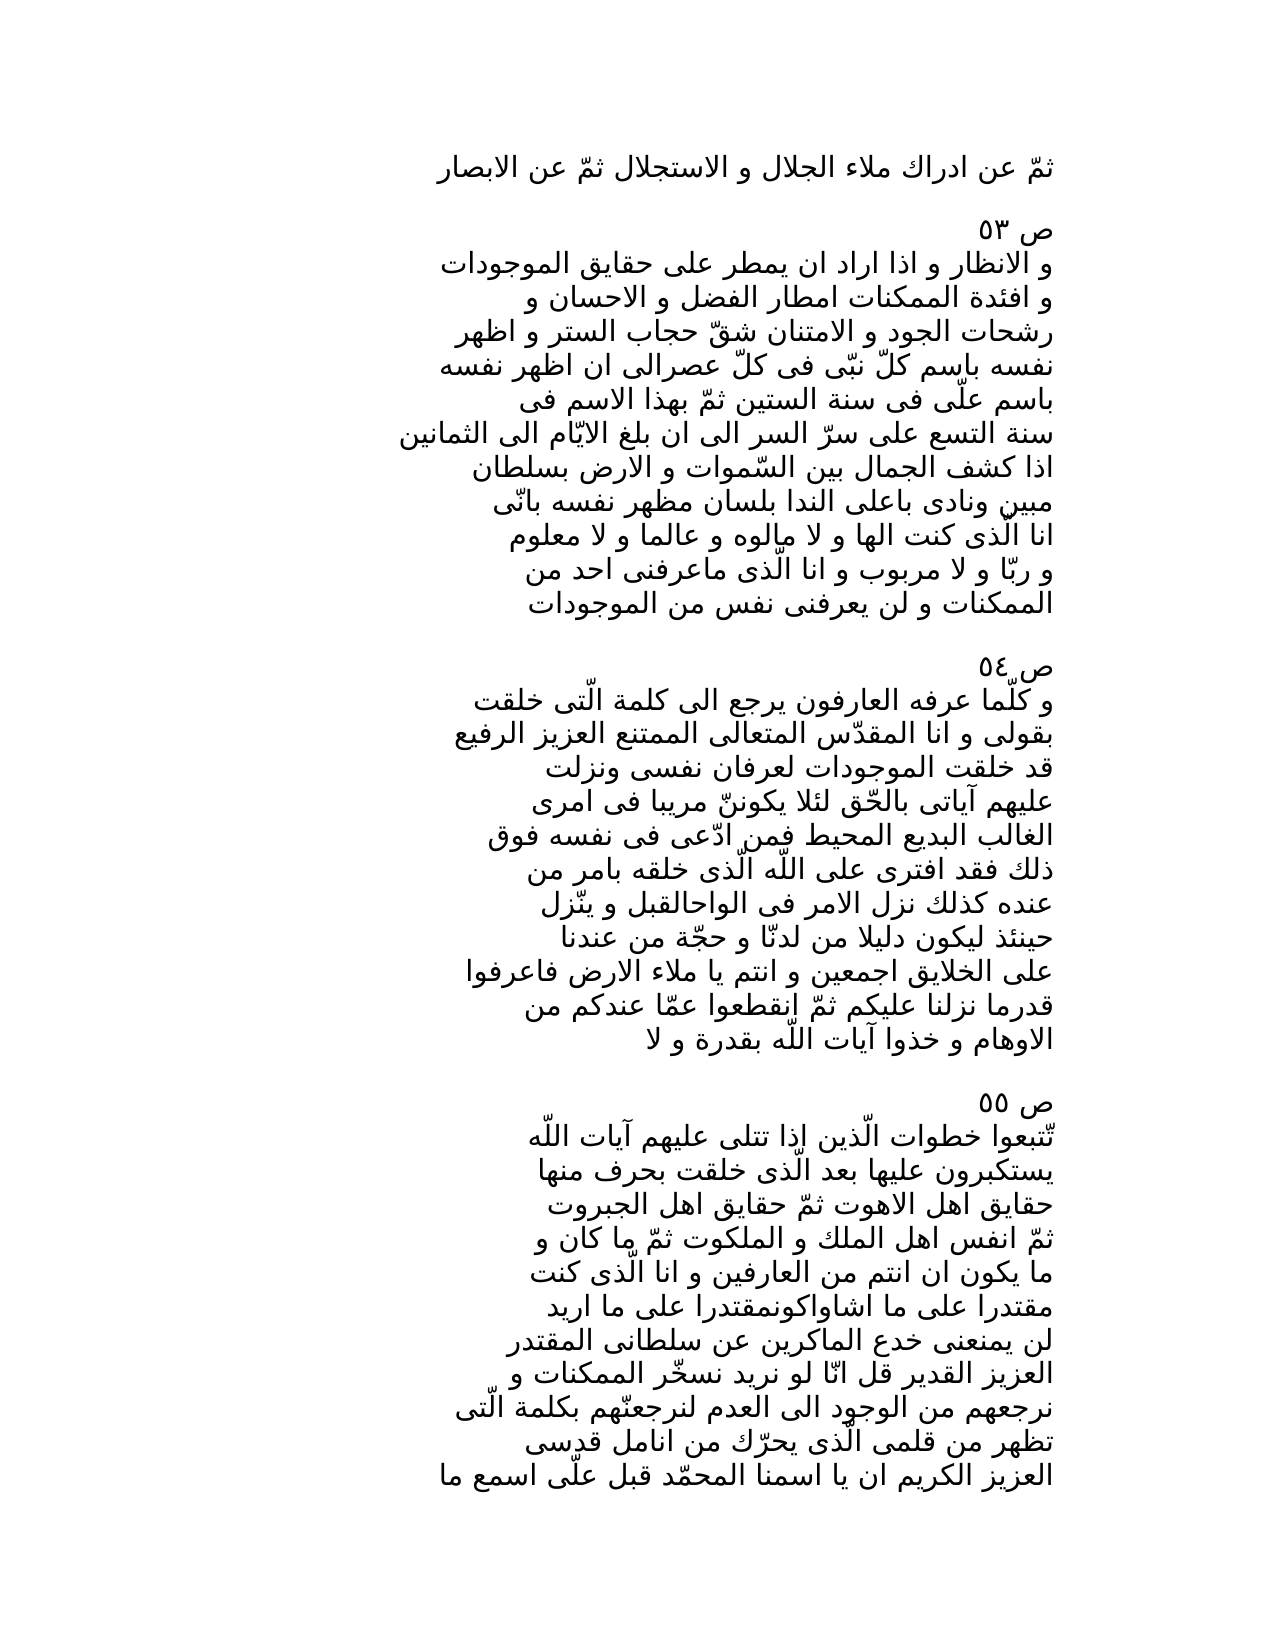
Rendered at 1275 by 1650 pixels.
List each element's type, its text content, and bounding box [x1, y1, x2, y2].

text و ربّا و لا مربوب و انا الّذى ماعرفنى احد من [221, 552, 1054, 586]
text مبين ونادى باعلى الندا بلسان مظهر نفسه بانّى [221, 484, 1054, 518]
text عليهم آياتى بالحّق لئلا يكوننّ مريبا فى امرى [221, 785, 1054, 819]
text نفسه باسم كلّ نبّى فى كلّ عصرالى ان اظهر نفسه [221, 348, 1054, 382]
text الاوهام و خذوا آيات اللّه بقدرة و لا [221, 1022, 1054, 1056]
text مقتدرا على ما اشاواكونمقتدرا على ما اريد [221, 1289, 1054, 1323]
text العزيز الكريم ان يا اسمنا المحمّد قبل علّى اسمع ما [221, 1459, 1054, 1493]
text قد خلقت الموجودات لعرفان نفسى ونزلت [221, 751, 1054, 785]
text سنة التسع على سرّ السر الى ان بلغ الايّام الى الثمانين [221, 416, 1054, 450]
text ثمّ عن ادراك ملاء الجلال و الاستجلال ثمّ عن الابصار [221, 150, 1054, 184]
text عنده كذلك نزل الامر فى الواحالقبل و ينّزل [221, 887, 1054, 921]
text ص ٥٥ [221, 1085, 1054, 1119]
text العزيز القدير قل انّا لو نريد نسخّر الممكنات و [221, 1357, 1054, 1391]
text لن يمنعنى خدع الماكرين عن سلطانى المقتدر [221, 1323, 1054, 1357]
text ما يكون ان انتم من العارفين و انا الّذى كنت [221, 1255, 1054, 1289]
text بقولى و انا المقدّس المتعالى الممتنع العزيز الرفيع [221, 717, 1054, 751]
text ثمّ انفس اهل الملك و الملكوت ثمّ ما كان و [221, 1221, 1054, 1255]
text على الخلايق اجمعين و انتم يا ملاء الارض فاعرفوا [221, 954, 1054, 988]
text يستكبرون عليها بعد الّذى خلقت بحرف منها [221, 1153, 1054, 1187]
text نرجعهم من الوجود الى العدم لنرجعنّهم بكلمة الّتى [221, 1391, 1054, 1425]
text تّتبعوا خطوات الّذين اذا تتلى عليهم آيات اللّه [221, 1119, 1054, 1153]
text حقايق اهل الاهوت ثمّ حقايق اهل الجبروت [221, 1187, 1054, 1221]
text الغالب البديع المحيط فمن ادّعى فى نفسه فوق [221, 819, 1054, 853]
text و الانظار و اذا اراد ان يمطر على حقايق الموجودات [221, 247, 1054, 281]
text انا الّذى كنت الها و لا مالوه و عالما و لا معلوم [221, 518, 1054, 552]
text و كلّما عرفه العارفون يرجع الى كلمة الّتى خلقت [221, 683, 1054, 717]
text ص ٥٣ [221, 213, 1054, 247]
text ص ٥٤ [221, 649, 1054, 683]
text باسم علّى فى سنة الستين ثمّ بهذا الاسم فى [221, 382, 1054, 416]
text اذا كشف الجمال بين السّموات و الارض بسلطان [221, 450, 1054, 484]
text الممكنات و لن يعرفنى نفس من الموجودات [221, 586, 1054, 620]
text حينئذ ليكون دليلا من لدنّا و حجّة من عندنا [221, 921, 1054, 954]
text قدرما نزلنا عليكم ثمّ انقطعوا عمّا عندكم من [221, 988, 1054, 1022]
text ذلك فقد افترى على اللّه الّذى خلقه بامر من [221, 853, 1054, 887]
text تظهر من قلمى الّذى يحرّك من انامل قدسى [221, 1425, 1054, 1459]
text رشحات الجود و الامتنان شقّ حجاب الستر و اظهر [221, 314, 1054, 348]
text و افئدة الممكنات امطار الفضل و الاحسان و [221, 281, 1054, 314]
